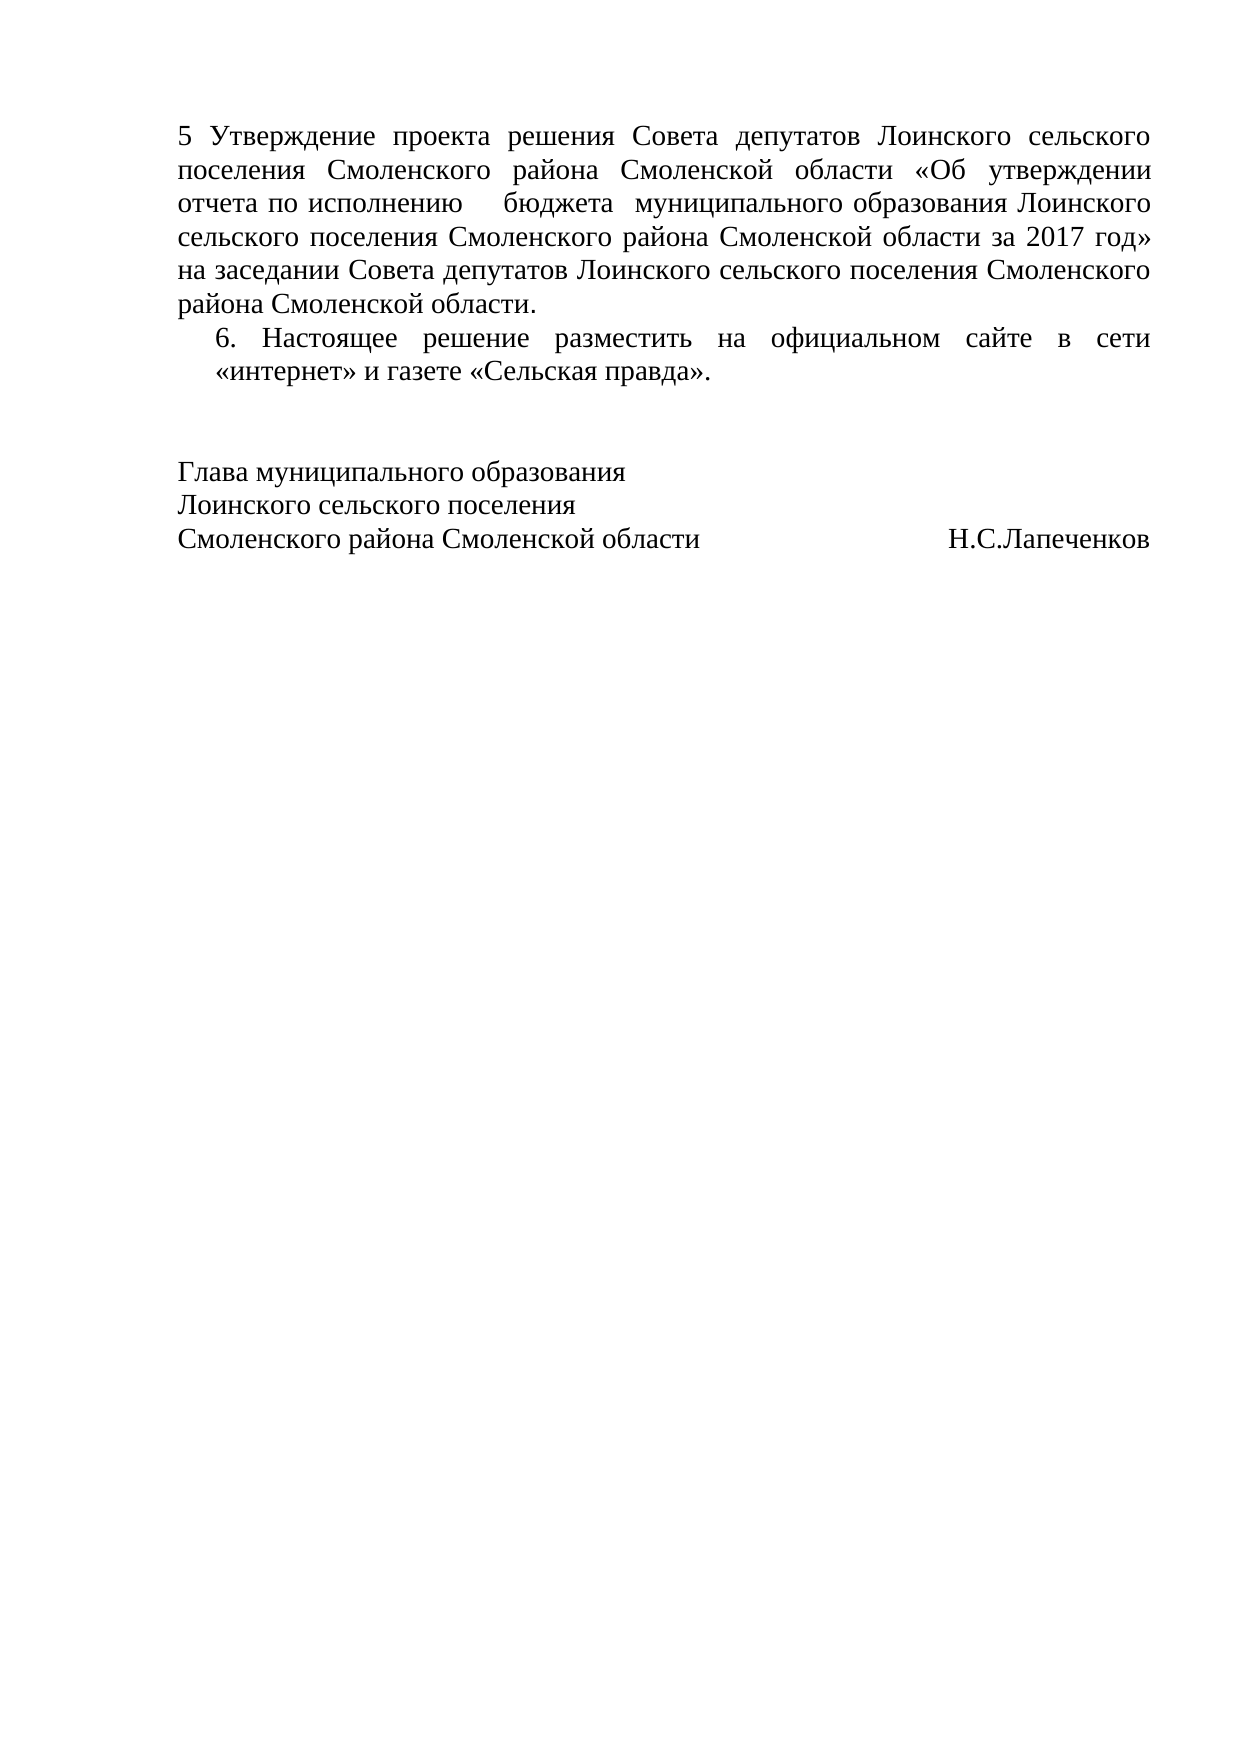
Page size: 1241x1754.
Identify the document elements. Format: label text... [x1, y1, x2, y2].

text 6. Настоящее решение разместить на официальном сайте в сети «интернет» и газете «Сельская правда». [215, 320, 1152, 387]
text Смоленского района Смоленской области Н.С.Лапеченков [177, 521, 1152, 554]
text 5 Утверждение проекта решения Совета депутатов Лоинского сельского поселения Смоленского района Смоленской области «Об утверждении отчета по исполнению бюджета муниципального образования Лоинского сельского поселения Смоленского района Смоленской области за 2017 год» на заседании Совета депутатов Лоинского сельского поселения Смоленского района Смоленской области. [177, 118, 1152, 320]
text Лоинского сельского поселения [177, 487, 1152, 521]
text Глава муниципального образования [177, 454, 1152, 487]
